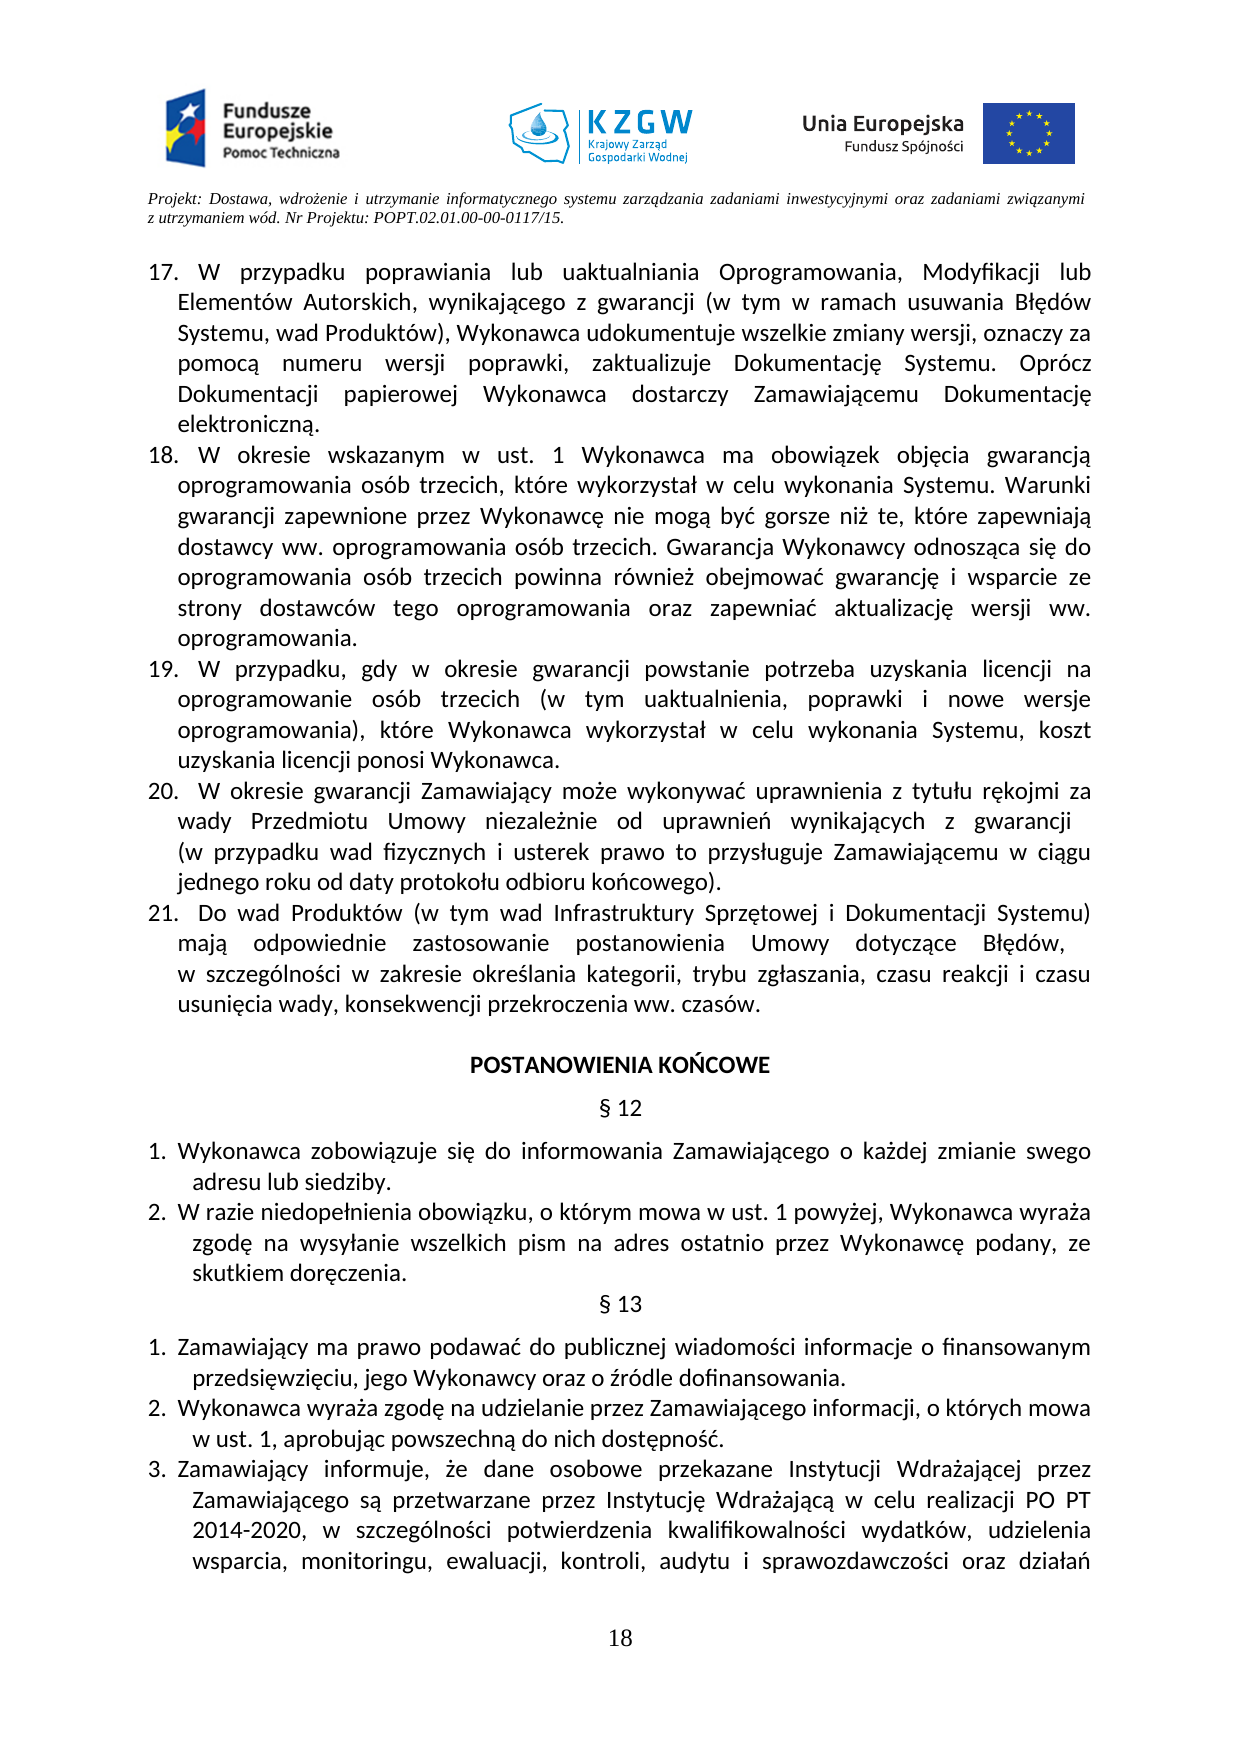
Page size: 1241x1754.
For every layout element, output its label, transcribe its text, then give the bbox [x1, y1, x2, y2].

list W razie niedopełnienia obowiązku, o którym mowa w ust. 1 powyżej, Wykonawca wyraża zgodę na wysyłanie wszelkich pism na adres ostatnio przez Wykonawcę podany, ze skutkiem doręczenia. [148, 1197, 1092, 1288]
text POSTANOWIENIA KOŃCOWE [148, 1049, 1092, 1080]
picture [640, 152, 645, 162]
list Wykonawca wyraża zgodę na udzielanie przez Zamawiającego informacji, o których mowa w ust. 1, aprobując powszechną do nich dostępność. [148, 1392, 1092, 1453]
list Do wad Produktów (w tym wad Infrastruktury Sprzętowej i Dokumentacji Systemu) mają odpowiednie zastosowanie postanowienia Umowy dotyczące Błędów, w szczególności w zakresie określania kategorii, trybu zgłaszania, czasu reakcji i czasu usunięcia wady, konsekwencji przekroczenia ww. czasów. [148, 897, 1092, 1019]
list W przypadku poprawiania lub uaktualniania Oprogramowania, Modyfikacji lub Elementów Autorskich, wynikającego z gwarancji (w tym w ramach usuwania Błędów Systemu, wad Produktów), Wykonawca udokumentuje wszelkie zmiany wersji, oznaczy za pomocą numeru wersji poprawki, zaktualizuje Dokumentację Systemu. Oprócz Dokumentacji papierowej Wykonawca dostarczy Zamawiającemu Dokumentację elektroniczną. [148, 256, 1092, 439]
list W okresie gwarancji Zamawiający może wykonywać uprawnienia z tytułu rękojmi za wady Przedmiotu Umowy niezależnie od uprawnień wynikających z gwarancji (w przypadku wad fizycznych i usterek prawo to przysługuje Zamawiającemu w ciągu jednego roku od daty protokołu odbioru końcowego). [148, 775, 1092, 897]
list W przypadku, gdy w okresie gwarancji powstanie potrzeba uzyskania licencji na oprogramowanie osób trzecich (w tym uaktualnienia, poprawki i nowe wersje oprogramowania), które Wykonawca wykorzystał w celu wykonania Systemu, koszt uzyskania licencji ponosi Wykonawca. [148, 653, 1092, 775]
picture [147, 73, 358, 189]
list W okresie wskazanym w ust. 1 Wykonawca ma obowiązek objęcia gwarancją oprogramowania osób trzecich, które wykorzystał w celu wykonania Systemu. Warunki gwarancji zapewnione przez Wykonawcę nie mogą być gorsze niż te, które zapewniają dostawcy ww. oprogramowania osób trzecich. Gwarancja Wykonawcy odnosząca się do oprogramowania osób trzecich powinna również obejmować gwarancję i wsparcie ze strony dostawców tego oprogramowania oraz zapewniać aktualizację wersji ww. oprogramowania. [148, 439, 1092, 653]
text § 13 [148, 1288, 1092, 1319]
list Zamawiający ma prawo podawać do publicznej wiadomości informacje o finansowanym przedsięwzięciu, jego Wykonawcy oraz o źródle dofinansowania. [148, 1331, 1092, 1392]
text § 12 [148, 1092, 1092, 1123]
picture [601, 139, 608, 151]
list Wykonawca zobowiązuje się do informowania Zamawiającego o każdej zmianie swego adresu lub siedziby. [148, 1136, 1092, 1197]
